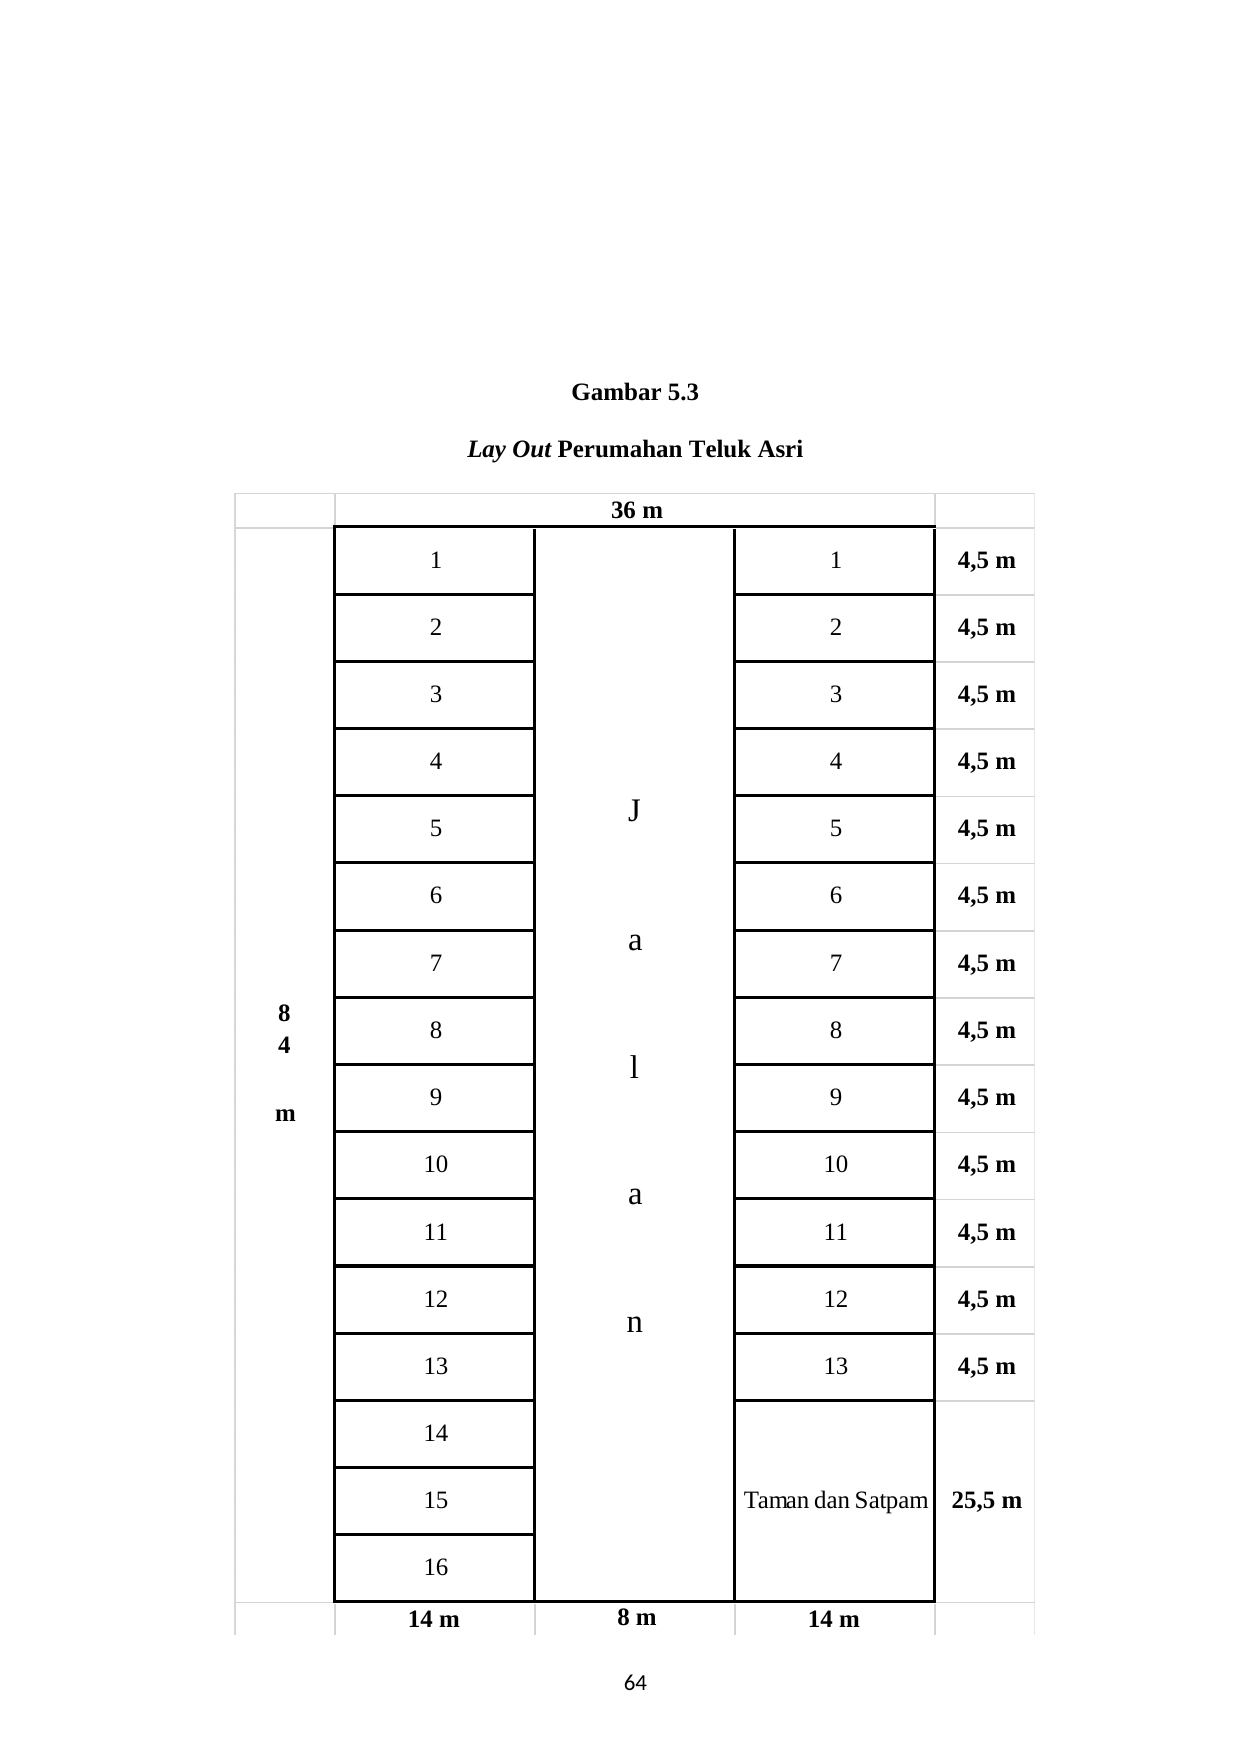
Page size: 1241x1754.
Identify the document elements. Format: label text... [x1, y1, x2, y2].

list Lay Out Perumahan Teluk Asri [177, 434, 1093, 463]
list Gambar 5.3 [177, 377, 1093, 406]
